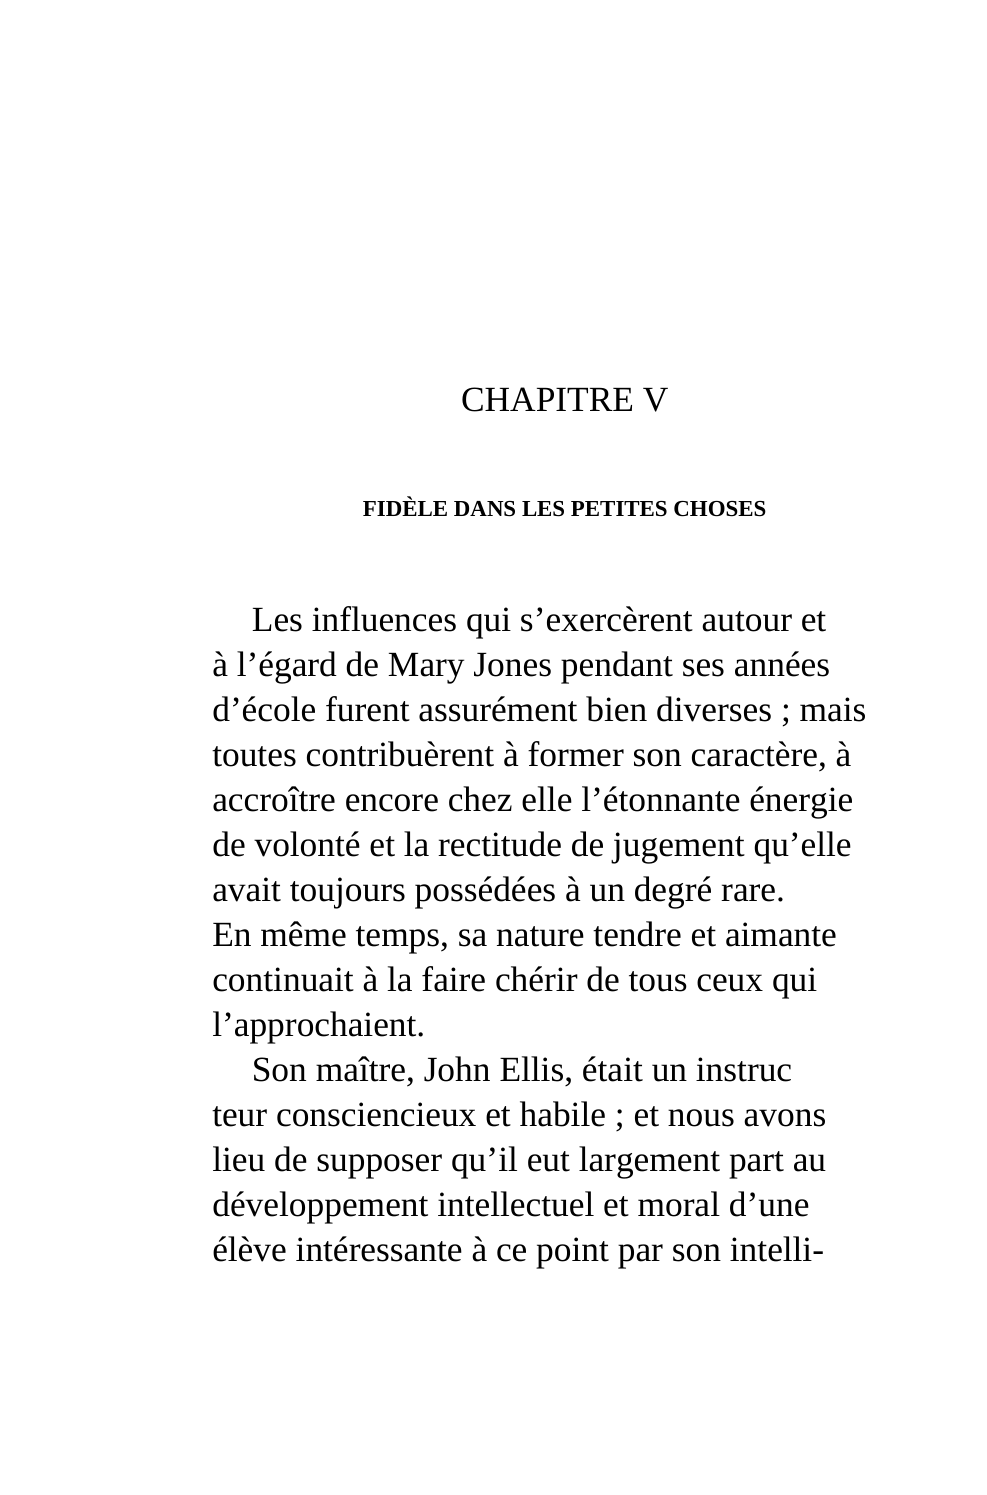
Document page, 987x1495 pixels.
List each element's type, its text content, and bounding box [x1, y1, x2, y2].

text En même temps, sa nature tendre et aimante [212, 913, 917, 954]
text lieu de supposer qu’il eut largement part au [212, 1138, 917, 1179]
text continuait à la faire chérir de tous ceux qui [212, 958, 917, 999]
text élève intéressante à ce point par son intelli- [212, 1228, 917, 1269]
text Son maître, John Ellis, était un instruc [212, 1048, 917, 1089]
text avait toujours possédées à un degré rare. [212, 868, 917, 909]
text accroître encore chez elle l’étonnante énergie [212, 778, 917, 819]
text Les influences qui s’exercèrent autour et [212, 598, 917, 639]
text teur consciencieux et habile ; et nous avons [212, 1093, 917, 1134]
text d’école furent assurément bien diverses ; mais [212, 688, 917, 729]
text CHAPITRE V [212, 378, 917, 419]
text développement intellectuel et moral d’une [212, 1183, 917, 1224]
text de volonté et la rectitude de jugement qu’elle [212, 823, 917, 864]
text toutes contribuèrent à former son caractère, à [212, 733, 917, 774]
text à l’égard de Mary Jones pendant ses années [212, 643, 917, 684]
text l’approchaient. [212, 1003, 917, 1044]
text FIDÈLE DANS LES PETITES CHOSES [212, 495, 917, 521]
